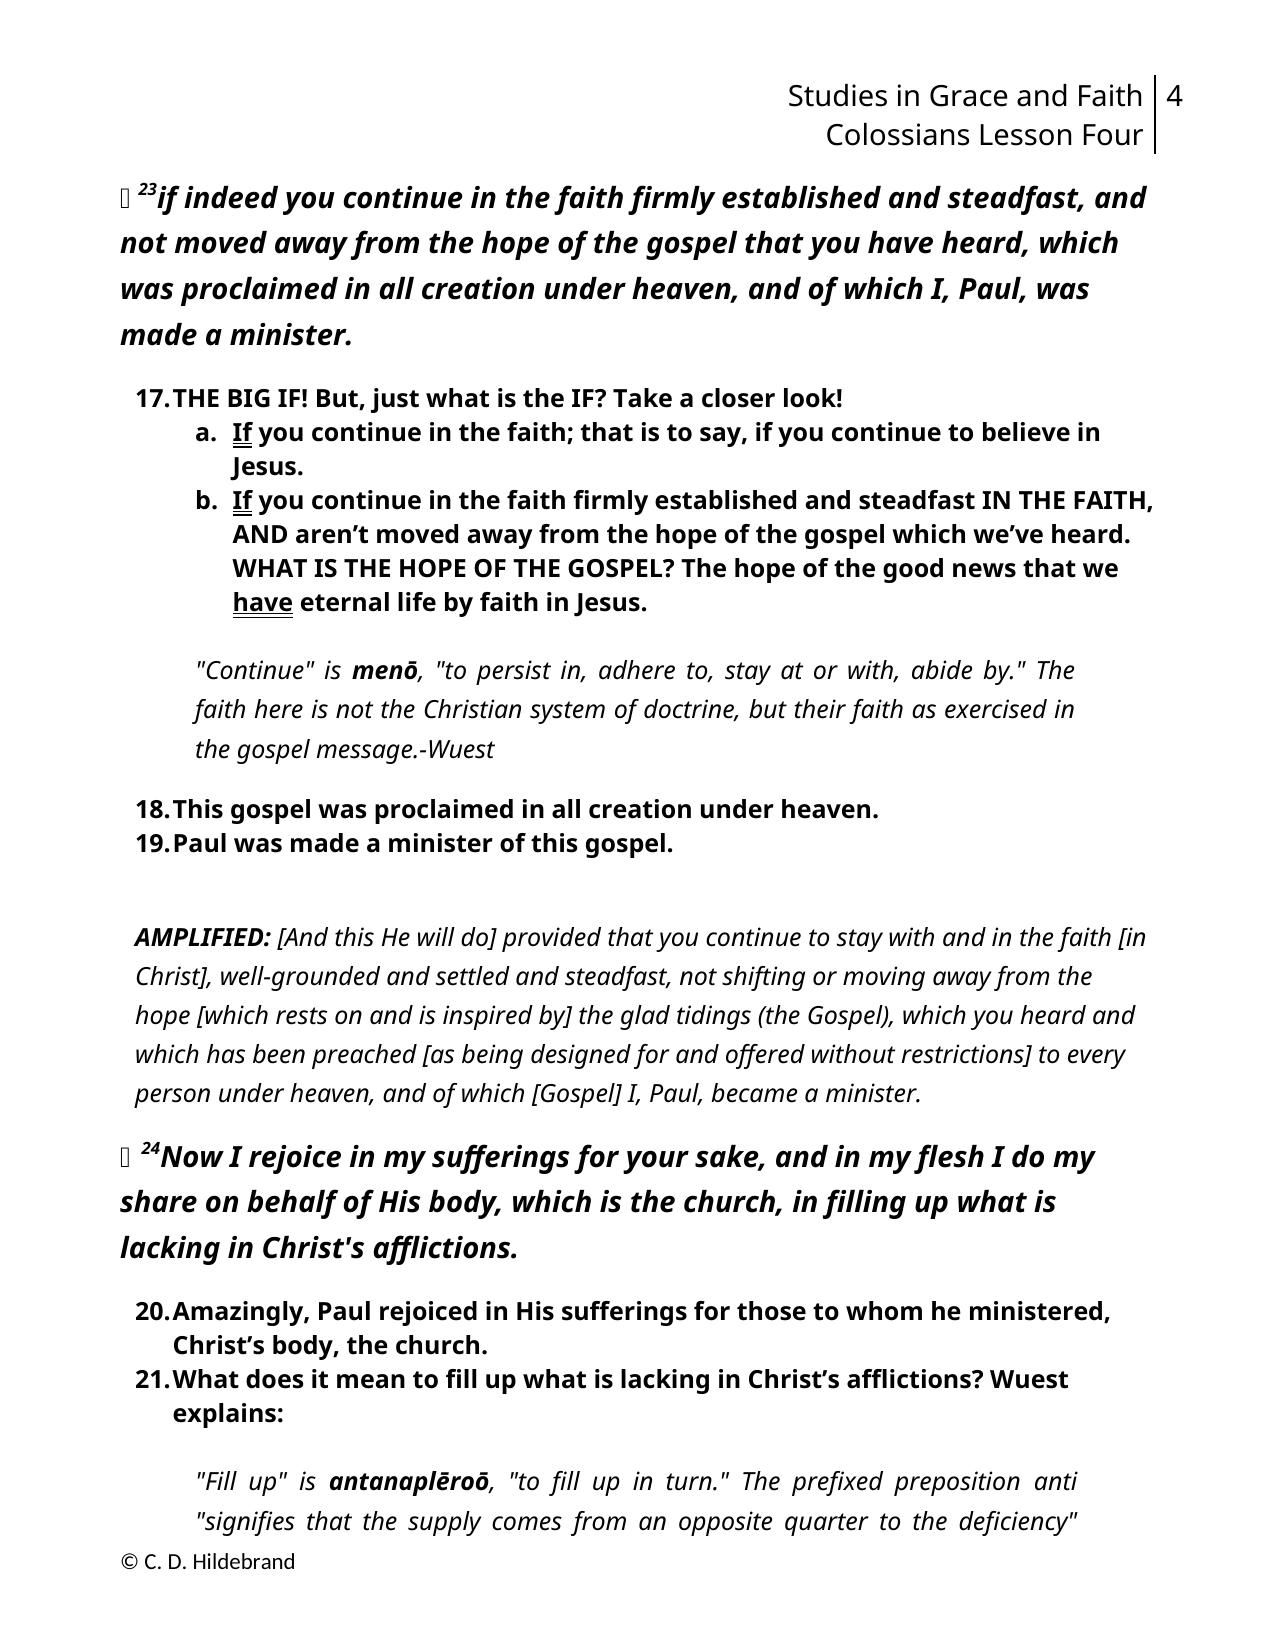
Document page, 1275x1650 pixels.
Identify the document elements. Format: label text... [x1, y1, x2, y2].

list If you continue in the faith firmly established and steadfast IN THE FAITH, AND aren’t moved away from the hope of the gospel which we’ve heard. WHAT IS THE HOPE OF THE GOSPEL? The hope of the good news that we have eternal life by faith in Jesus. [195, 483, 1155, 619]
list This gospel was proclaimed in all creation under heaven. [135, 791, 1155, 825]
list Amazingly, Paul rejoiced in His sufferings for those to whom he ministered, Christ’s body, the church. [135, 1294, 1155, 1362]
list Paul was made a minister of this gospel. [135, 825, 1155, 859]
text 24Now I rejoice in my sufferings for your sake, and in my flesh I do my share on behalf of His body, which is the church, in filling up what is lacking in Christ's afflictions. [120, 1136, 1155, 1267]
text 23if indeed you continue in the faith firmly established and steadfast, and not moved away from the hope of the gospel that you have heard, which was proclaimed in all creation under heaven, and of which I, Paul, was made a minister. [120, 177, 1155, 354]
list THE BIG IF! But, just what is the IF? Take a closer look! [135, 380, 1155, 414]
text "Continue" is menō, "to persist in, adhere to, stay at or with, abide by." The faith here is not the Christian system of doctrine, but their faith as exercised in the gospel message.-Wuest [195, 653, 1080, 765]
text AMPLIFIED: [And this He will do] provided that you continue to stay with and in the faith [in Christ], well-grounded and settled and steadfast, not shifting or moving away from the hope [which rests on and is inspired by] the glad tidings (the Gospel), which you heard and which has been preached [as being designed for and offered without restrictions] to every person under heaven, and of which [Gospel] I, Paul, became a minister. [135, 919, 1155, 1110]
list What does it mean to fill up what is lacking in Christ’s afflictions? Wuest explains: [135, 1362, 1155, 1430]
list If you continue in the faith; that is to say, if you continue to believe in Jesus. [195, 414, 1155, 483]
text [195, 1464, 1080, 1537]
